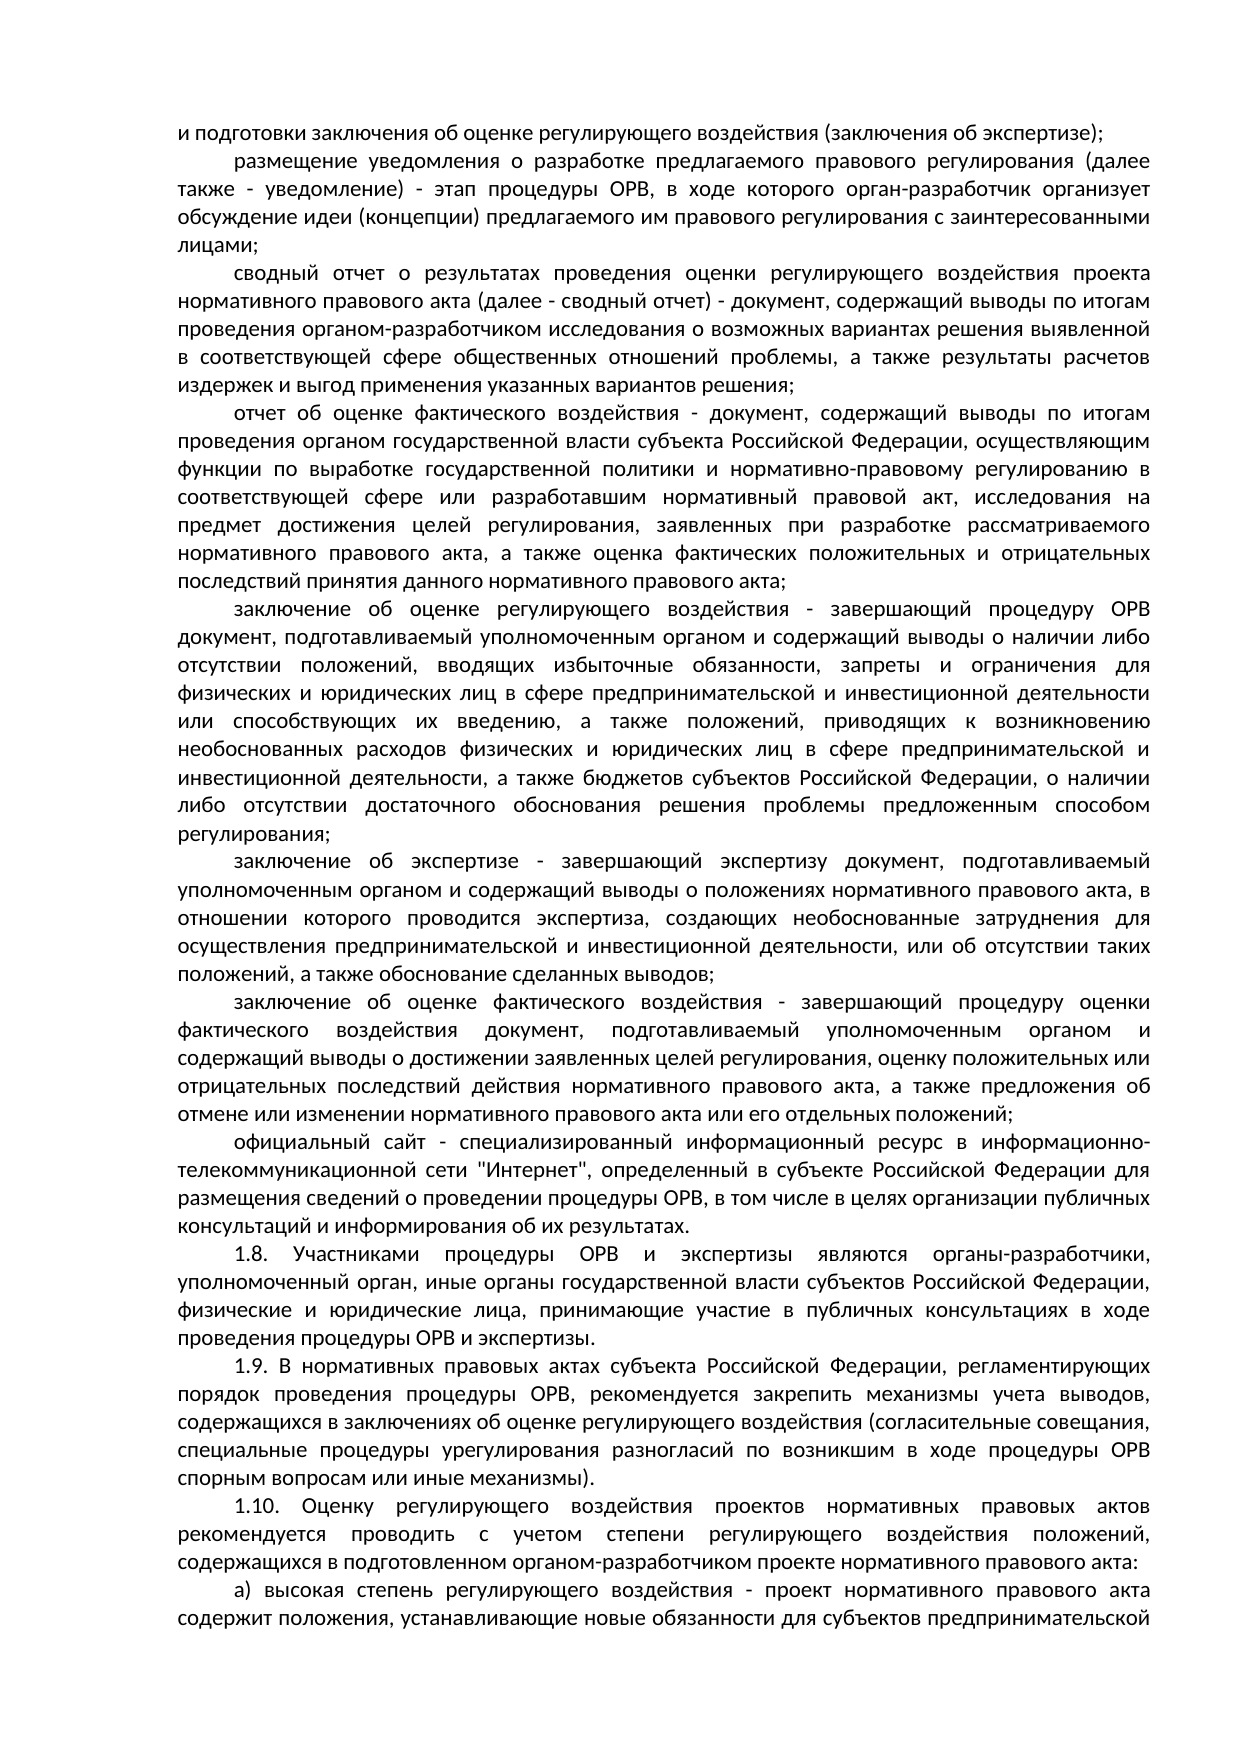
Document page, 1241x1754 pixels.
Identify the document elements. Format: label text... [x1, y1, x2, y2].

text заключение об оценке фактического воздействия - завершающий процедуру оценки фактического воздействия документ, подготавливаемый уполномоченным органом и содержащий выводы о достижении заявленных целей регулирования, оценку положительных или отрицательных последствий действия нормативного правового акта, а также предложения об отмене или изменении нормативного правового акта или его отдельных положений; [177, 987, 1152, 1127]
text заключение об экспертизе - завершающий экспертизу документ, подготавливаемый уполномоченным органом и содержащий выводы о положениях нормативного правового акта, в отношении которого проводится экспертиза, создающих необоснованные затруднения для осуществления предпринимательской и инвестиционной деятельности, или об отсутствии таких положений, а также обоснование сделанных выводов; [177, 847, 1152, 987]
text сводный отчет о результатах проведения оценки регулирующего воздействия проекта нормативного правового акта (далее - сводный отчет) - документ, содержащий выводы по итогам проведения органом-разработчиком исследования о возможных вариантах решения выявленной в соответствующей сфере общественных отношений проблемы, а также результаты расчетов издержек и выгод применения указанных вариантов решения; [177, 258, 1152, 398]
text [177, 118, 1152, 146]
text размещение уведомления о разработке предлагаемого правового регулирования (далее также - уведомление) - этап процедуры ОРВ, в ходе которого орган-разработчик организует обсуждение идеи (концепции) предлагаемого им правового регулирования с заинтересованными лицами; [177, 146, 1152, 258]
text 1.8. Участниками процедуры ОРВ и экспертизы являются органы-разработчики, уполномоченный орган, иные органы государственной власти субъектов Российской Федерации, физические и юридические лица, принимающие участие в публичных консультациях в ходе проведения процедуры ОРВ и экспертизы. [177, 1239, 1152, 1351]
text заключение об оценке регулирующего воздействия - завершающий процедуру ОРВ документ, подготавливаемый уполномоченным органом и содержащий выводы о наличии либо отсутствии положений, вводящих избыточные обязанности, запреты и ограничения для физических и юридических лиц в сфере предпринимательской и инвестиционной деятельности или способствующих их введению, а также положений, приводящих к возникновению необоснованных расходов физических и юридических лиц в сфере предпринимательской и инвестиционной деятельности, а также бюджетов субъектов Российской Федерации, о наличии либо отсутствии достаточного обоснования решения проблемы предложенным способом регулирования; [177, 594, 1152, 847]
text отчет об оценке фактического воздействия - документ, содержащий выводы по итогам проведения органом государственной власти субъекта Российской Федерации, осуществляющим функции по выработке государственной политики и нормативно-правовому регулированию в соответствующей сфере или разработавшим нормативный правовой акт, исследования на предмет достижения целей регулирования, заявленных при разработке рассматриваемого нормативного правового акта, а также оценка фактических положительных и отрицательных последствий принятия данного нормативного правового акта; [177, 398, 1152, 594]
text 1.9. В нормативных правовых актах субъекта Российской Федерации, регламентирующих порядок проведения процедуры ОРВ, рекомендуется закрепить механизмы учета выводов, содержащихся в заключениях об оценке регулирующего воздействия (согласительные совещания, специальные процедуры урегулирования разногласий по возникшим в ходе процедуры ОРВ спорным вопросам или иные механизмы). [177, 1351, 1152, 1491]
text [177, 1575, 1152, 1631]
text 1.10. Оценку регулирующего воздействия проектов нормативных правовых актов рекомендуется проводить с учетом степени регулирующего воздействия положений, содержащихся в подготовленном органом-разработчиком проекте нормативного правового акта: [177, 1491, 1152, 1575]
text официальный сайт - специализированный информационный ресурс в информационно-телекоммуникационной сети "Интернет", определенный в субъекте Российской Федерации для размещения сведений о проведении процедуры ОРВ, в том числе в целях организации публичных консультаций и информирования об их результатах. [177, 1127, 1152, 1239]
